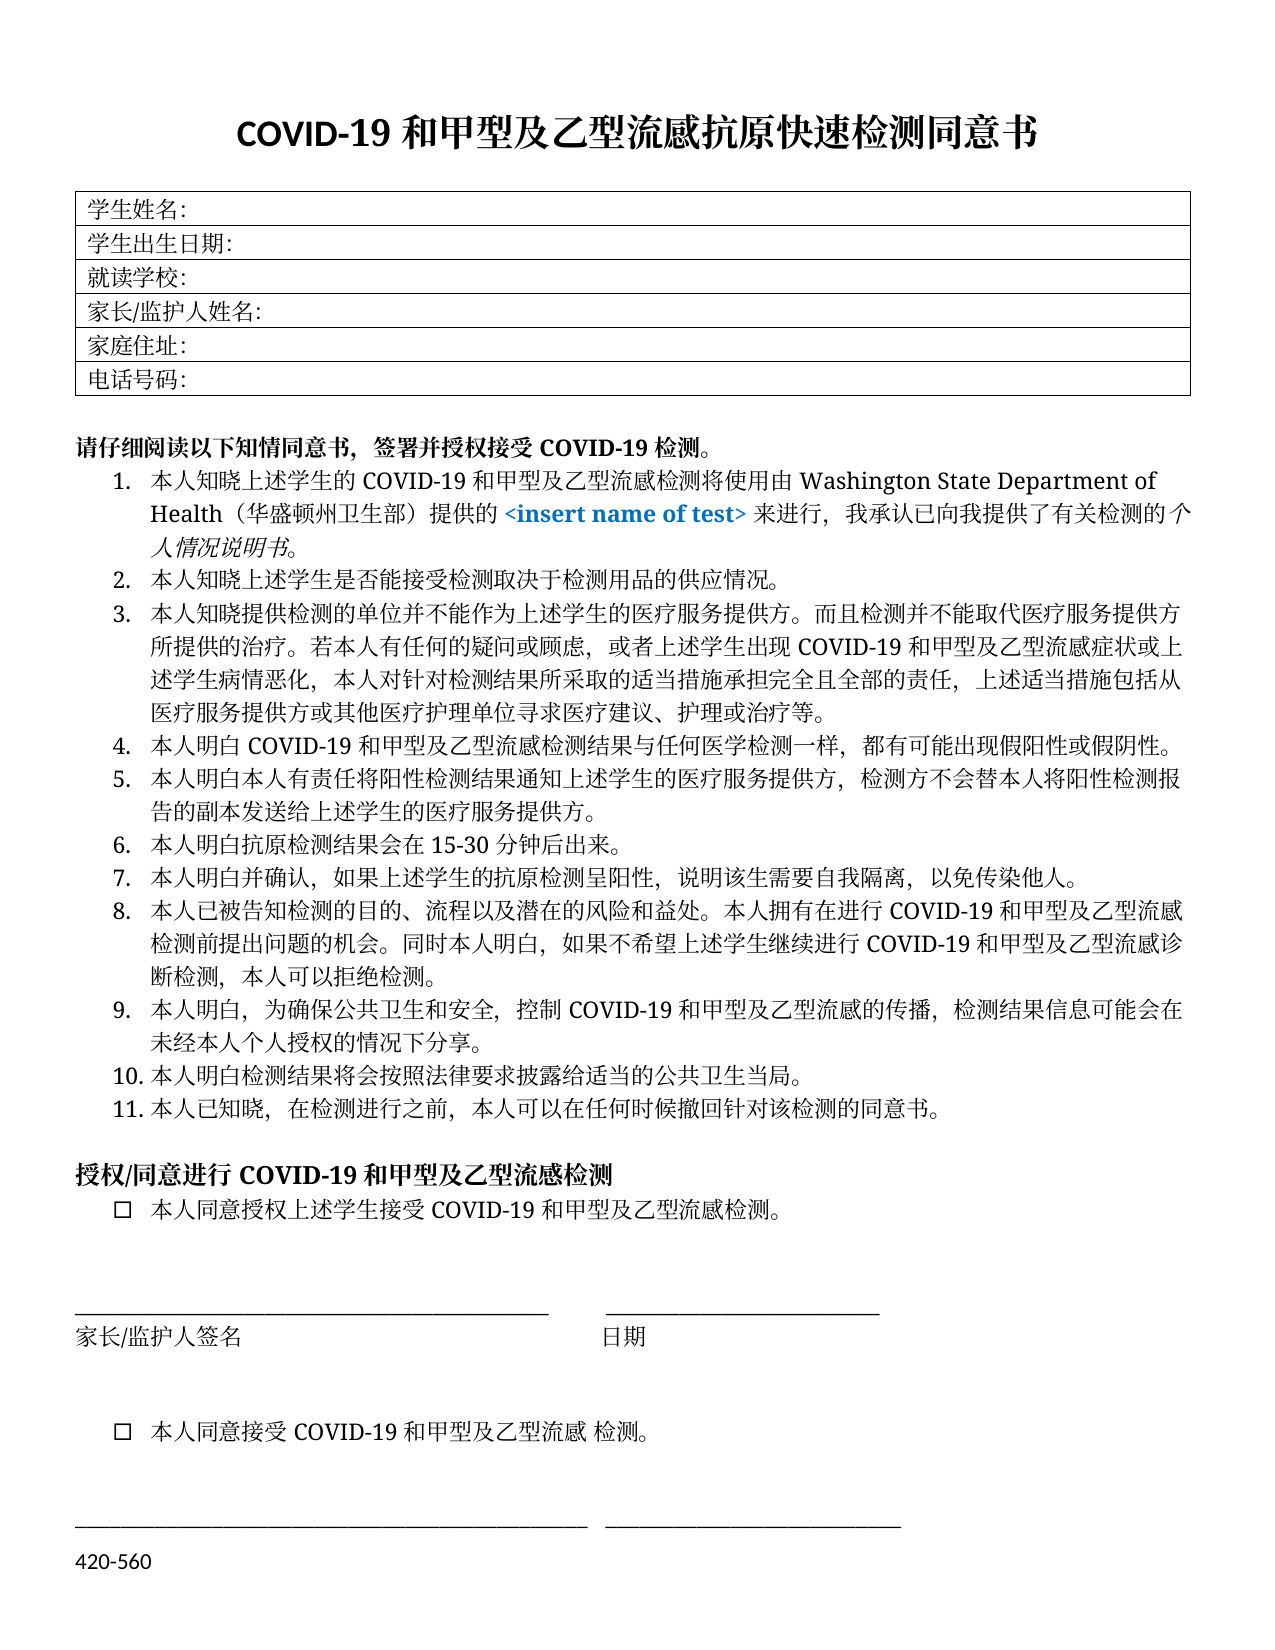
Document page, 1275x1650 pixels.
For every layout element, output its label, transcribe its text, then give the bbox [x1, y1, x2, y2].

text 授权/同意进行 COVID-19 和甲型及乙型流感检测 [75, 1156, 1200, 1192]
list 本人同意接受 COVID-19 和甲型及乙型流感 检测。 [112, 1414, 1200, 1447]
table_header 学生姓名： [76, 192, 1190, 225]
list 本人知晓提供检测的单位并不能作为上述学生的医疗服务提供方。而且检测并不能取代医疗服务提供方所提供的治疗。若本人有任何的疑问或顾虑，或者上述学生出现 COVID-19 和甲型及乙型流感症状或上述学生病情恶化，本人对针对检测结果所采取的适当措施承担完全且全部的责任，上述适当措施包括从医疗服务提供方或其他医疗护理单位寻求医疗建议、护理或治疗等。 [112, 596, 1200, 728]
text COVID-19 和甲型及乙型流感抗原快速检测同意书 [75, 103, 1200, 157]
list 本人明白 COVID-19 和甲型及乙型流感检测结果与任何医学检测一样，都有可能出现假阳性或假阴性。 [112, 728, 1200, 761]
text 请仔细阅读以下知情同意书，签署并授权接受 COVID-19 检测。 [75, 430, 1200, 463]
list 本人知晓上述学生的 COVID-19 和甲型及乙型流感检测将使用由 Washington State Department of Health（华盛顿州卫生部）提供的 <insert name of test> 来进行，我承认已向我提供了有关检测的个人情况说明书。 [112, 463, 1200, 562]
list 本人已被告知检测的目的、流程以及潜在的风险和益处。本人拥有在进行 COVID-19 和甲型及乙型流感检测前提出问题的机会。同时本人明白，如果不希望上述学生继续进行 COVID-19 和甲型及乙型流感诊断检测，本人可以拒绝检测。 [112, 893, 1200, 992]
table_cell 就读学校： [76, 260, 1190, 293]
list 本人知晓上述学生是否能接受检测取决于检测用品的供应情况。 [112, 562, 1200, 596]
list 本人明白抗原检测结果会在 15-30 分钟后出来。 [112, 827, 1200, 860]
list 本人明白本人有责任将阳性检测结果通知上述学生的医疗服务提供方，检测方不会替本人将阳性检测报告的副本发送给上述学生的医疗服务提供方。 [112, 761, 1200, 827]
text _____________________________________________ __________________________ [75, 1287, 1200, 1319]
text 家长/监护人签名 日期 [75, 1319, 1200, 1352]
list 本人同意授权上述学生接受 COVID-19 和甲型及乙型流感检测。 [112, 1192, 1200, 1225]
table_cell 学生出生日期： [76, 226, 1190, 259]
list 本人明白检测结果将会按照法律要求披露给适当的公共卫生当局。 [112, 1058, 1200, 1091]
table_cell 家庭住址： [76, 328, 1190, 361]
table_cell 电话号码： [76, 362, 1190, 395]
table_cell 家长/监护人姓名： [76, 294, 1190, 327]
list 本人已知晓，在检测进行之前，本人可以在任何时候撤回针对该检测的同意书。 [112, 1091, 1200, 1124]
list 本人明白并确认，如果上述学生的抗原检测呈阳性，说明该生需要自我隔离，以免传染他人。 [112, 860, 1200, 893]
list 本人明白，为确保公共卫生和安全，控制 COVID-19 和甲型及乙型流感的传播，检测结果信息可能会在未经本人个人授权的情况下分享。 [112, 992, 1200, 1058]
text _____________________________________________ __________________________ [75, 1503, 1200, 1532]
